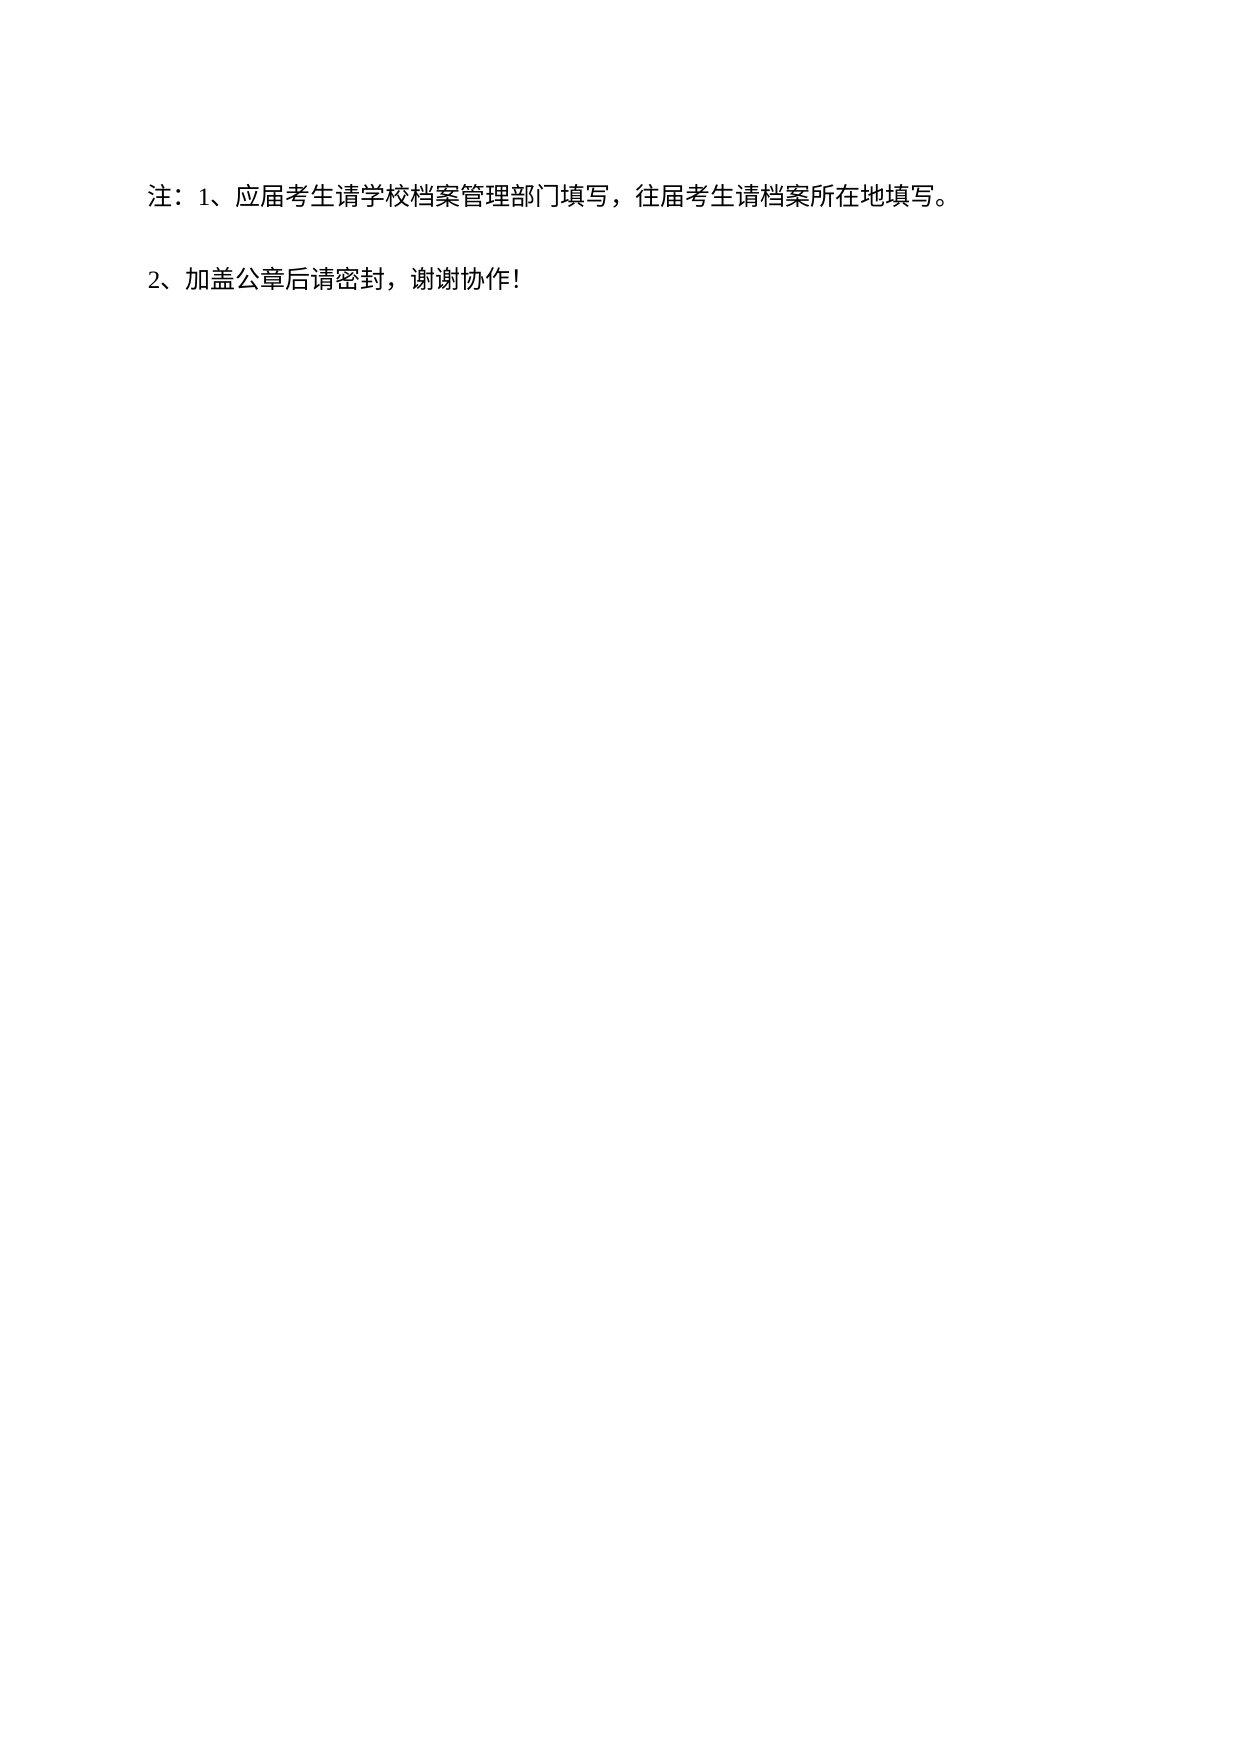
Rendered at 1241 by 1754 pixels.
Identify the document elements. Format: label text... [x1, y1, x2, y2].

text 注：1、应届考生请学校档案管理部门填写，往届考生请档案所在地填写。 [148, 162, 1092, 227]
text 2、加盖公章后请密封，谢谢协作！ [148, 245, 1092, 310]
